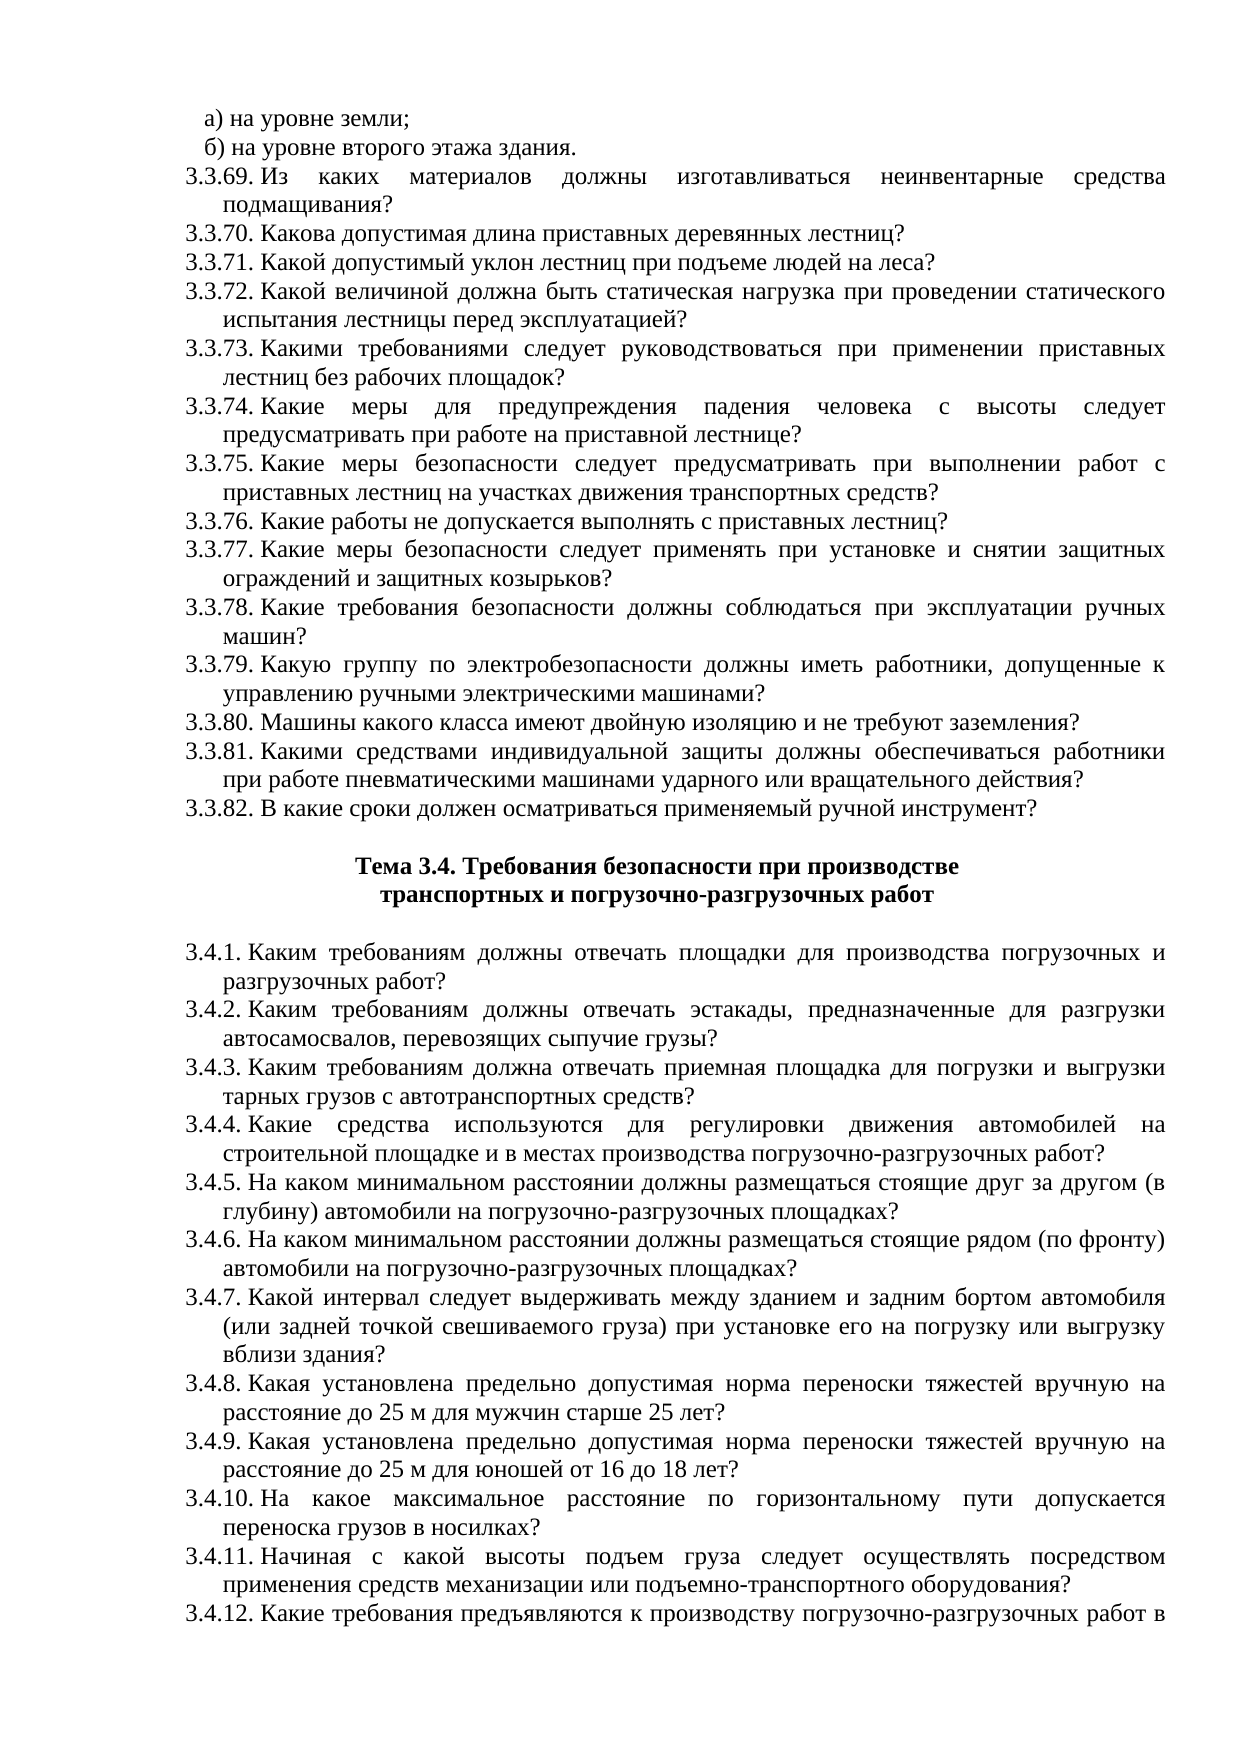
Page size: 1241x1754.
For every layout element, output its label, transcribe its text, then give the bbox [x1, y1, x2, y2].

text б) на уровне второго этажа здания. [148, 132, 1166, 161]
list Какая установлена предельно допустимая норма переноски тяжестей вручную на расстояние до 25 м для юношей от 16 до 18 лет? [185, 1426, 1166, 1483]
text Тема 3.4. Требования безопасности при производстве [148, 851, 1166, 879]
list Какими требованиями следует руководствоваться при применении приставных лестниц без рабочих площадок? [185, 333, 1166, 391]
list Какие меры безопасности следует применять при установке и снятии защитных ограждений и защитных козырьков? [185, 534, 1166, 592]
list Начиная с какой высоты подъем груза следует осуществлять посредством применения средств механизации или подъемно-транспортного оборудования? [185, 1541, 1166, 1598]
list Машины какого класса имеют двойную изоляцию и не требуют заземления? [185, 707, 1166, 736]
list Какая установлена предельно допустимая норма переноски тяжестей вручную на расстояние до 25 м для мужчин старше 25 лет? [185, 1368, 1166, 1426]
text транспортных и погрузочно-разгрузочных работ [148, 879, 1166, 908]
list Какова допустимая длина приставных деревянных лестниц? [185, 218, 1166, 247]
list Какими средствами индивидуальной защиты должны обеспечиваться работники при работе пневматическими машинами ударного или вращательного действия? [185, 736, 1166, 793]
list Какую группу по электробезопасности должны иметь работники, допущенные к управлению ручными электрическими машинами? [185, 649, 1166, 707]
list Каким требованиям должна отвечать приемная площадка для погрузки и выгрузки тарных грузов с автотранспортных средств? [185, 1052, 1166, 1109]
list На какое максимальное расстояние по горизонтальному пути допускается переноска грузов в носилках? [185, 1483, 1166, 1541]
list В какие сроки должен осматриваться применяемый ручной инструмент? [185, 793, 1166, 822]
list Какие меры для предупреждения падения человека с высоты следует предусматривать при работе на приставной лестнице? [185, 391, 1166, 448]
list Какие средства используются для регулировки движения автомобилей на строительной площадке и в местах производства погрузочно-разгрузочных работ? [185, 1109, 1166, 1167]
list Какой интервал следует выдерживать между зданием и задним бортом автомобиля (или задней точкой свешиваемого груза) при установке его на погрузку или выгрузку вблизи здания? [185, 1282, 1166, 1368]
list На каком минимальном расстоянии должны размещаться стоящие рядом (по фронту) автомобили на погрузочно-разгрузочных площадках? [185, 1224, 1166, 1282]
list На каком минимальном расстоянии должны размещаться стоящие друг за другом (в глубину) автомобили на погрузочно-разгрузочных площадках? [185, 1167, 1166, 1224]
list Из каких материалов должны изготавливаться неинвентарные средства подмащивания? [185, 161, 1166, 218]
list Какие требования безопасности должны соблюдаться при эксплуатации ручных машин? [185, 592, 1166, 649]
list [185, 1598, 1166, 1627]
list Каким требованиям должны отвечать эстакады, предназначенные для разгрузки автосамосвалов, перевозящих сыпучие грузы? [185, 994, 1166, 1052]
list Какие меры безопасности следует предусматривать при выполнении работ с приставных лестниц на участках движения транспортных средств? [185, 448, 1166, 506]
list Какой величиной должна быть статическая нагрузка при проведении статического испытания лестницы перед эксплуатацией? [185, 276, 1166, 333]
text а) на уровне земли; [148, 103, 1166, 132]
list Какой допустимый уклон лестниц при подъеме людей на леса? [185, 247, 1166, 276]
list Какие работы не допускается выполнять с приставных лестниц? [185, 506, 1166, 534]
list Каким требованиям должны отвечать площадки для производства погрузочных и разгрузочных работ? [185, 937, 1166, 994]
